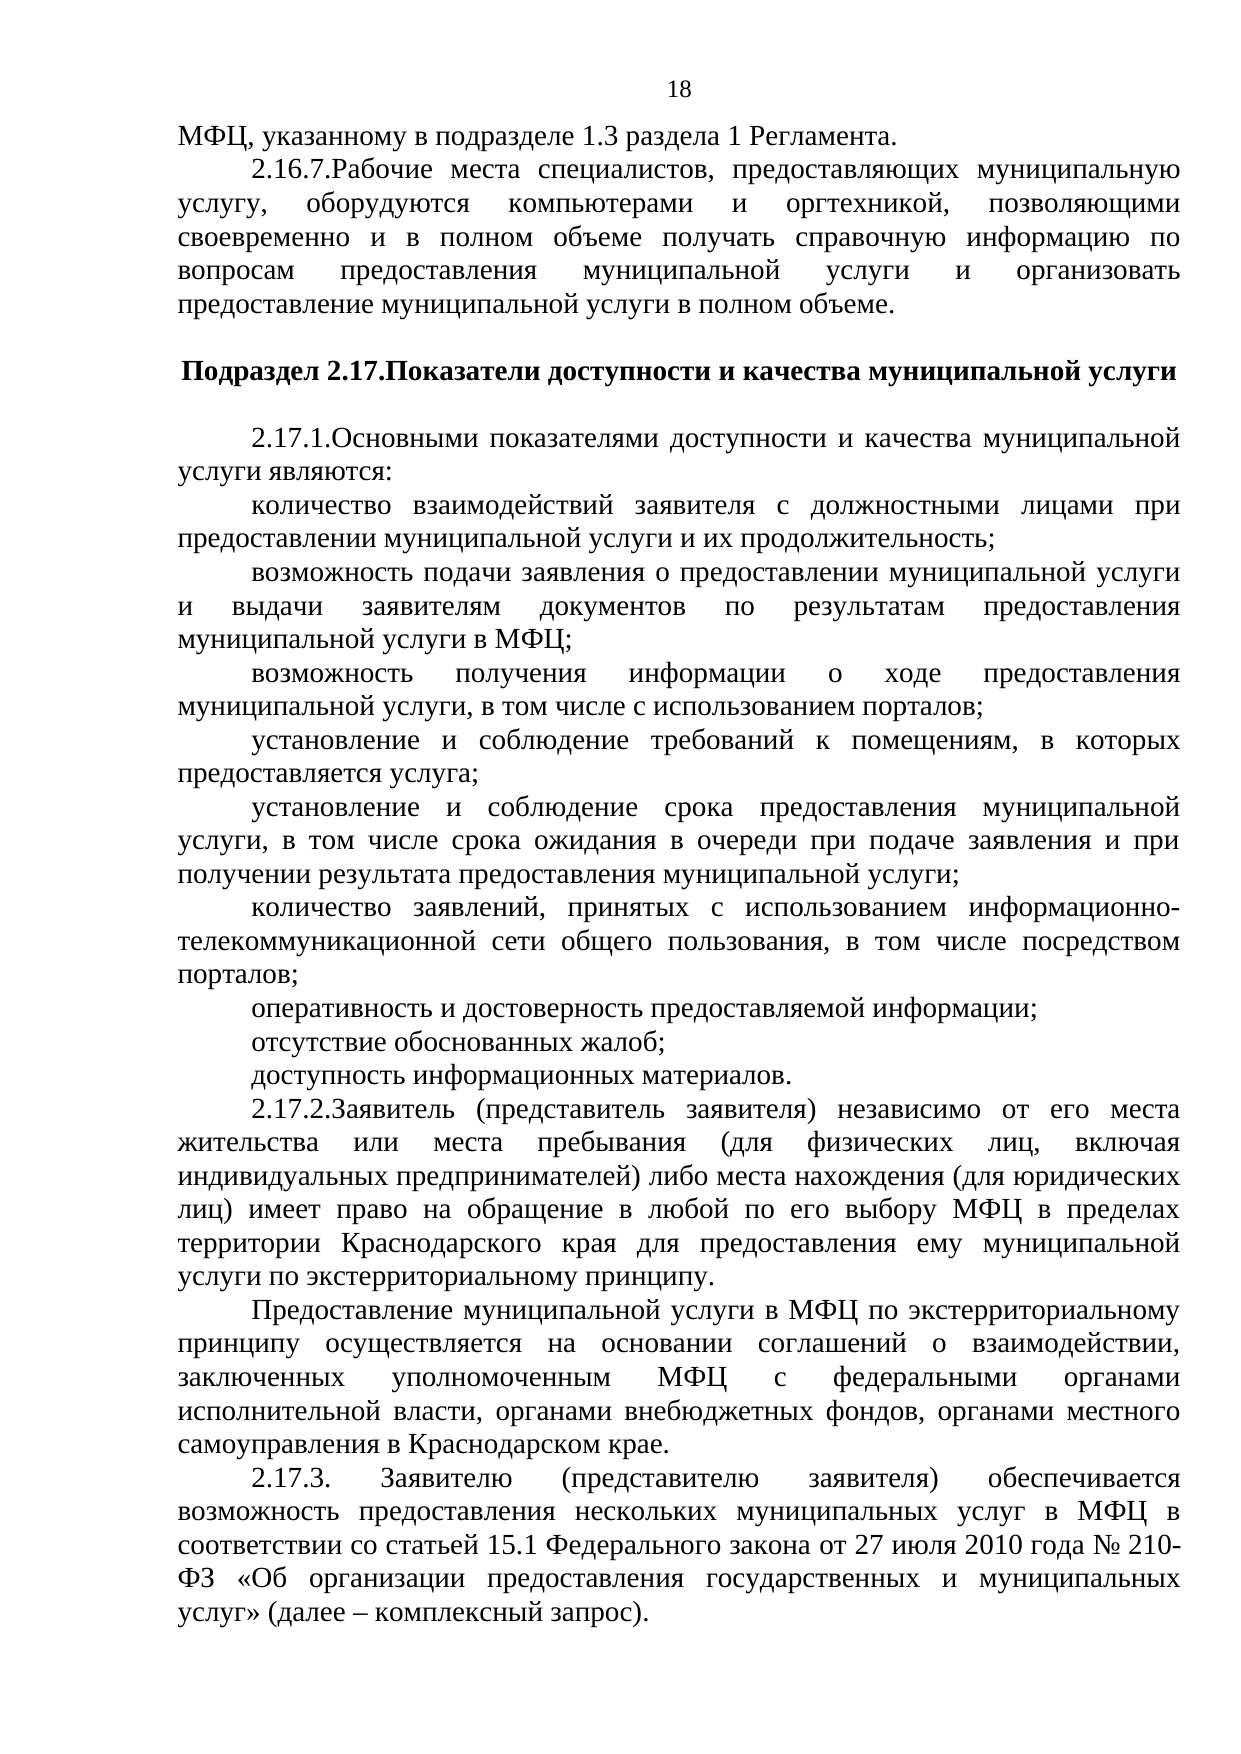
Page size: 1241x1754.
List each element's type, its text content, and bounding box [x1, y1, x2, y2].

text возможность получения информации о ходе предоставления муниципальной услуги, в том числе с использованием порталов; [177, 655, 1181, 722]
text Предоставление муниципальной услуги в МФЦ по экстерриториальному принципу осуществляется на основании соглашений о взаимодействии, заключенных уполномоченным МФЦ с федеральными органами исполнительной власти, органами внебюджетных фондов, органами местного самоуправления в Краснодарском крае. [177, 1292, 1181, 1460]
text 2.17.2.Заявитель (представитель заявителя) независимо от его места жительства или места пребывания (для физических лиц, включая индивидуальных предпринимателей) либо места нахождения (для юридических лиц) имеет право на обращение в любой по его выбору МФЦ в пределах территории Краснодарского края для предоставления ему муниципальной услуги по экстерриториальному принципу. [177, 1091, 1181, 1292]
text отсутствие обоснованных жалоб; [177, 1024, 1181, 1057]
text доступность информационных материалов. [177, 1057, 1181, 1091]
text количество заявлений, принятых с использованием информационно-телекоммуникационной сети общего пользования, в том числе посредством порталов; [177, 889, 1181, 990]
text установление и соблюдение требований к помещениям, в которых предоставляется услуга; [177, 722, 1181, 789]
text Подраздел 2.17.Показатели доступности и качества муниципальной услуги [177, 353, 1181, 386]
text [177, 118, 1181, 152]
text установление и соблюдение срока предоставления муниципальной услуги, в том числе срока ожидания в очереди при подаче заявления и при получении результата предоставления муниципальной услуги; [177, 789, 1181, 889]
text 2.16.7.Рабочие места специалистов, предоставляющих муниципальную услугу, оборудуются компьютерами и оргтехникой, позволяющими своевременно и в полном объеме получать справочную информацию по вопросам предоставления муниципальной услуги и организовать предоставление муниципальной услуги в полном объеме. [177, 152, 1181, 319]
text количество взаимодействий заявителя с должностными лицами при предоставлении муниципальной услуги и их продолжительность; [177, 487, 1181, 554]
text возможность подачи заявления о предоставлении муниципальной услуги и выдачи заявителям документов по результатам предоставления муниципальной услуги в МФЦ; [177, 554, 1181, 655]
text оперативность и достоверность предоставляемой информации; [177, 990, 1181, 1024]
text 2.17.1.Основными показателями доступности и качества муниципальной услуги являются: [177, 420, 1181, 487]
text 2.17.3. Заявителю (представителю заявителя) обеспечивается возможность предоставления нескольких муниципальных услуг в МФЦ в соответствии со статьей 15.1 Федерального закона от 27 июля 2010 года № 210-ФЗ «Об организации предоставления государственных и муниципальных услуг» (далее – комплексный запрос). [177, 1460, 1181, 1627]
